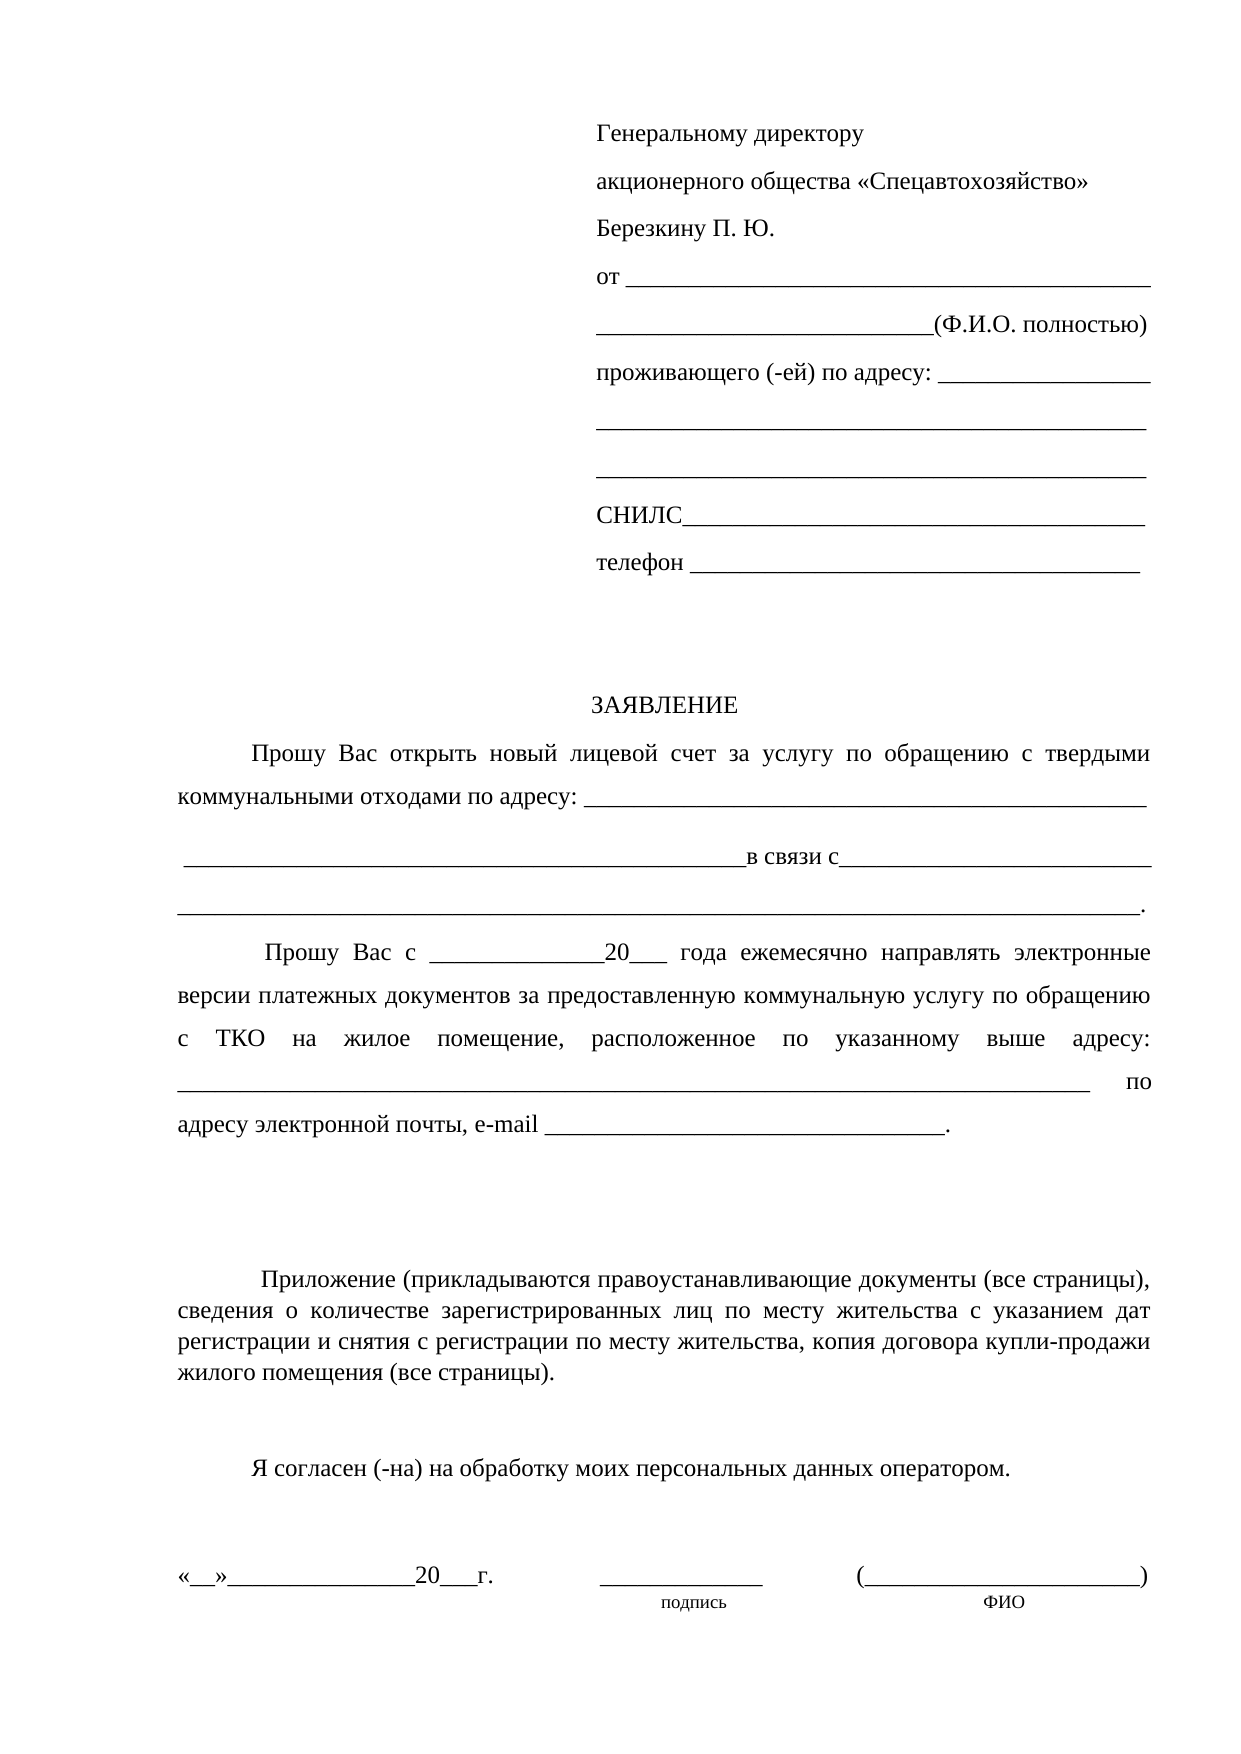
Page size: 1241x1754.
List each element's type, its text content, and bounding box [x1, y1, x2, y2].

text ___________________________(Ф.И.О. полностью) [177, 309, 1152, 338]
text проживающего (-ей) по адресу: _________________ [177, 357, 1152, 385]
text Прошу Вас с ______________20___ года ежемесячно направлять электронные версии платежных документов за предоставленную коммунальную услугу по обращению с ТКО на жилое помещение, расположенное по указанному выше адресу: _________________________________________________________________________ по адресу электронной почты, e-mail ________________________________. [177, 937, 1152, 1138]
text телефон ____________________________________ [177, 547, 1152, 576]
text СНИЛС_____________________________________ [177, 500, 1152, 528]
text ЗАЯВЛЕНИЕ [177, 691, 1152, 719]
text «__»_______________20___г. _____________ (______________________) [177, 1560, 1152, 1589]
text Приложение (прикладываются правоустанавливающие документы (все страницы), сведения о количестве зарегистрированных лиц по месту жительства с указанием дат регистрации и снятия с регистрации по месту жительства, копия договора купли-продажи жилого помещения (все страницы). [177, 1264, 1152, 1386]
text подпись ФИО [177, 1591, 1152, 1613]
text Прошу Вас открыть новый лицевой счет за услугу по обращению с твердыми коммунальными отходами по адресу: _____________________________________________ [177, 738, 1152, 810]
text ____________________________________________ [177, 404, 1152, 433]
text от __________________________________________ [177, 261, 1152, 290]
text _____________________________________________в связи с_________________________ [177, 841, 1152, 870]
text Генеральному директору [177, 118, 1152, 147]
text _____________________________________________________________________________. [177, 889, 1152, 918]
text Я согласен (-на) на обработку моих персональных данных оператором. [177, 1453, 1152, 1482]
text Березкину П. Ю. [177, 213, 1152, 242]
text акционерного общества «Спецавтохозяйство» [177, 166, 1152, 194]
text ____________________________________________ [177, 452, 1152, 481]
